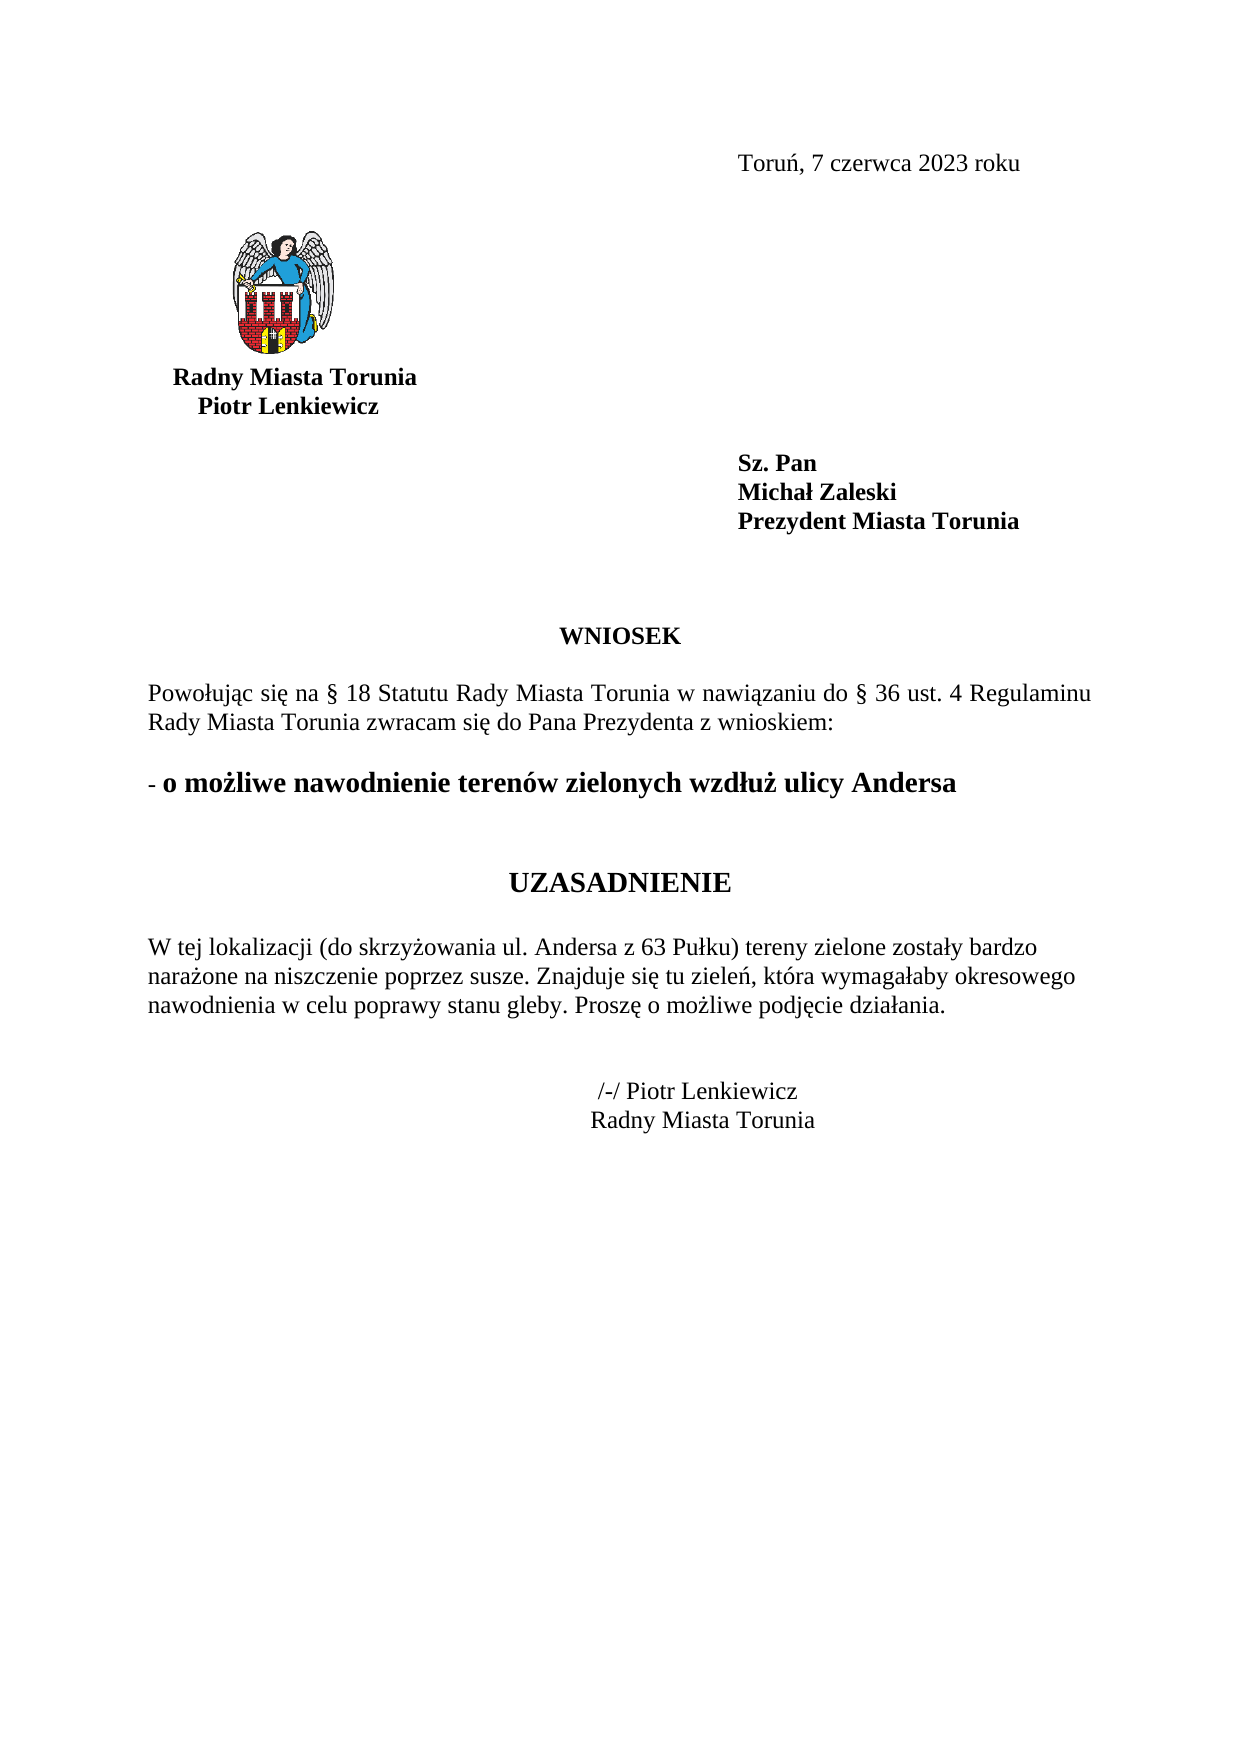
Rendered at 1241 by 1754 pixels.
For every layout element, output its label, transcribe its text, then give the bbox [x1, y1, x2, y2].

picture [232, 231, 334, 354]
text Radny Miasta Torunia [148, 362, 1093, 391]
text /-/ Piotr Lenkiewicz Radny Miasta Torunia [148, 1076, 1093, 1134]
text Sz. Pan [148, 448, 1093, 477]
text W tej lokalizacji (do skrzyżowania ul. Andersa z 63 Pułku) tereny zielone zostały bardzo narażone na niszczenie poprzez susze. Znajduje się tu zieleń, która wymagałaby okresowego nawodnienia w celu poprawy stanu gleby. Proszę o możliwe podjęcie działania. [148, 932, 1093, 1019]
text UZASADNIENIE [148, 865, 1093, 899]
text Powołując się na § 18 Statutu Rady Miasta Torunia w nawiązaniu do § 36 ust. 4 Regulaminu Rady Miasta Torunia zwracam się do Pana Prezydenta z wnioskiem: [148, 678, 1093, 736]
text WNIOSEK [148, 621, 1093, 650]
text Michał Zaleski [148, 477, 1093, 506]
text Toruń, 7 czerwca 2023 roku [148, 148, 1093, 176]
text Piotr Lenkiewicz [148, 391, 1093, 420]
text Prezydent Miasta Torunia [148, 506, 1093, 535]
text - o możliwe nawodnienie terenów zielonych wzdłuż ulicy Andersa [148, 765, 1093, 798]
